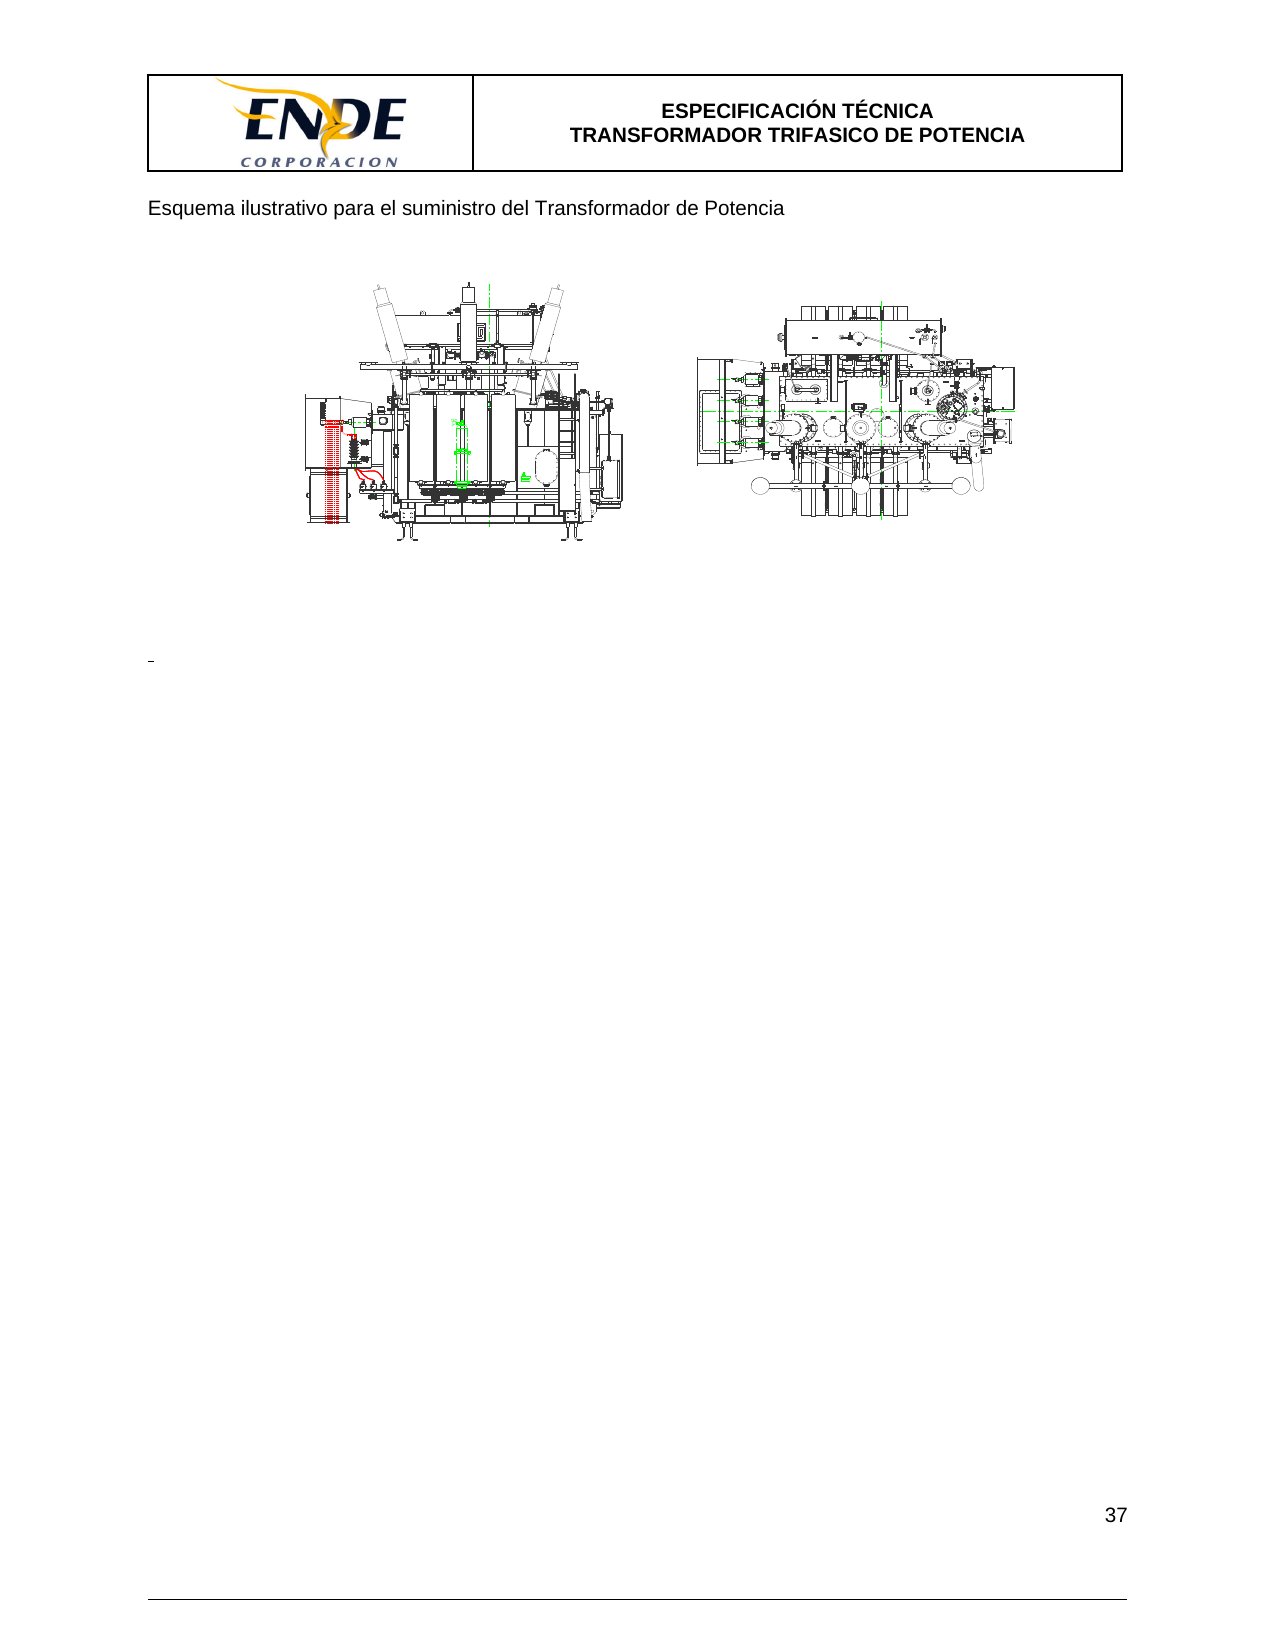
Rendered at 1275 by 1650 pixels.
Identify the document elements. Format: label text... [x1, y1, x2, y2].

text Esquema ilustrativo para el suministro del Transformador de Potencia [148, 196, 1127, 220]
picture [213, 76, 408, 170]
